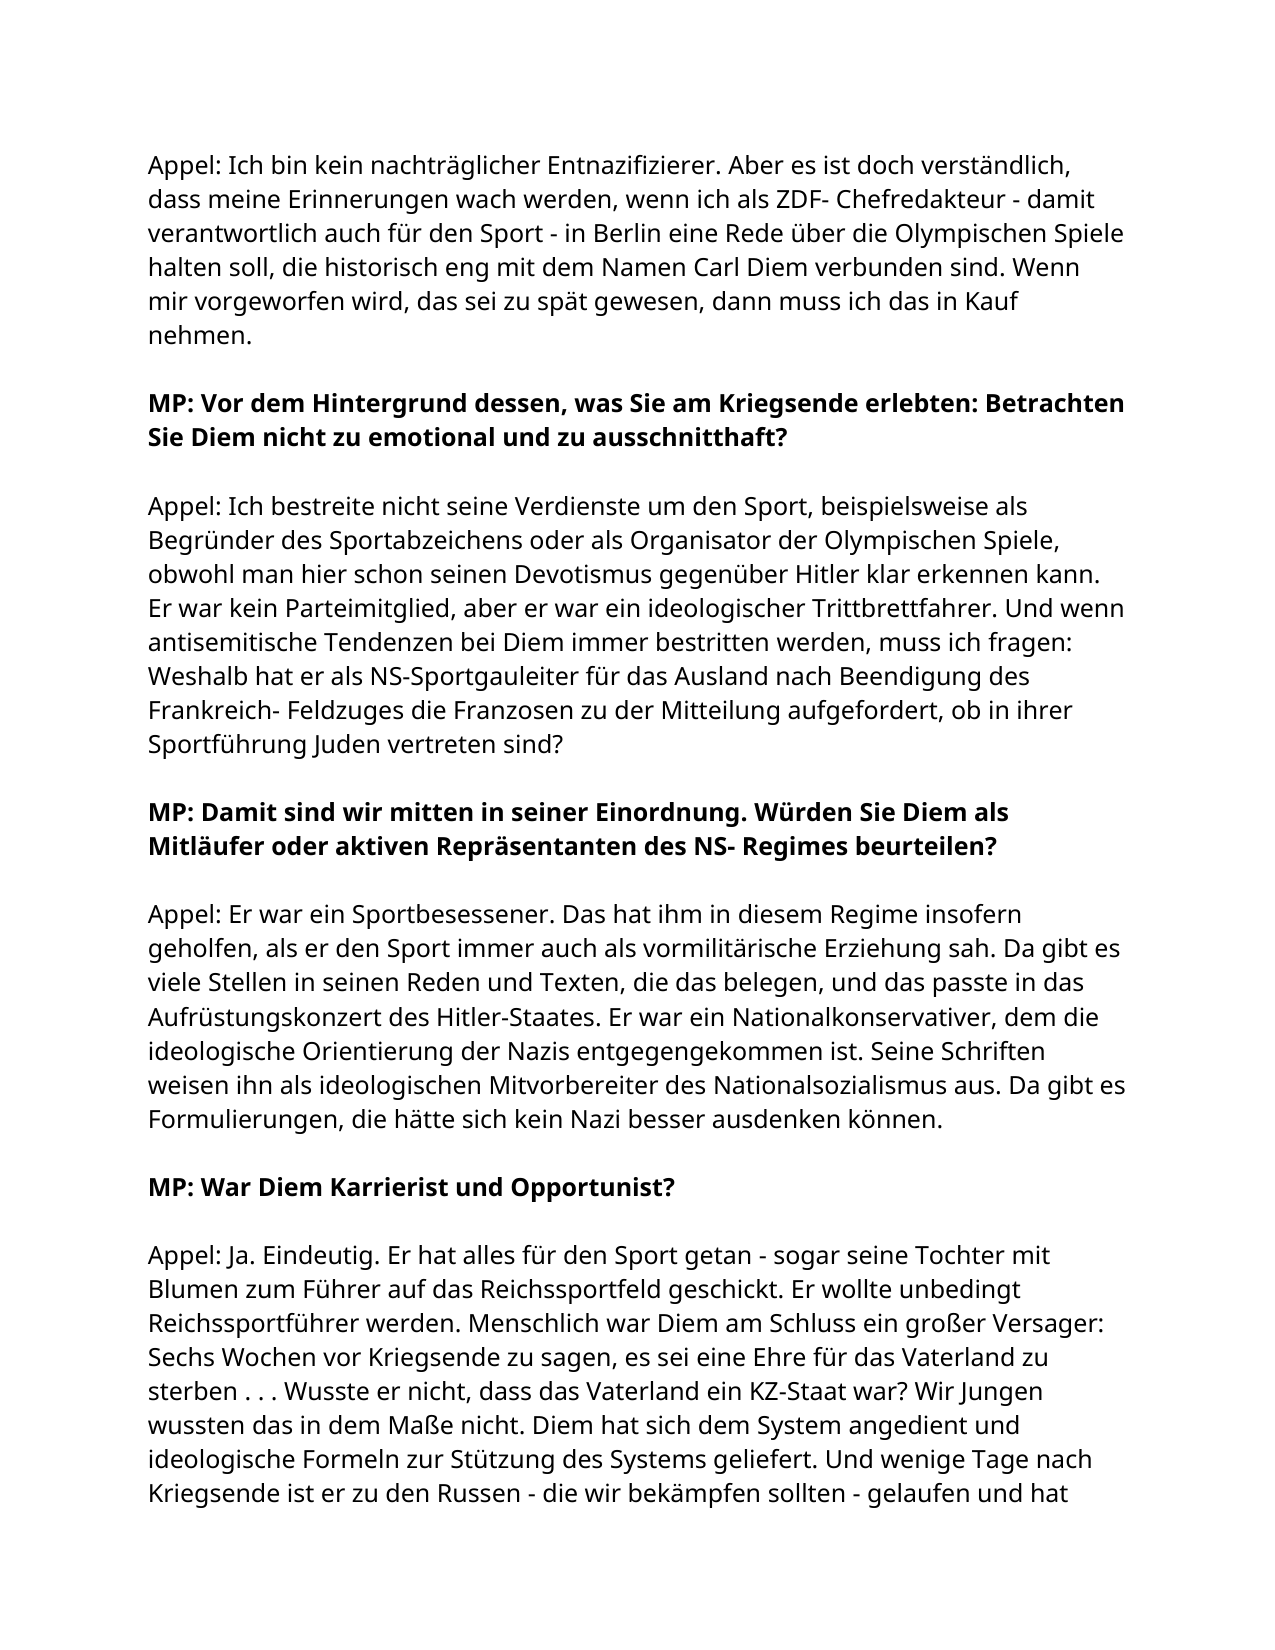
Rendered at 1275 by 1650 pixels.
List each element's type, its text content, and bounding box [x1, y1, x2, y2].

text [148, 1238, 1127, 1510]
text Appel: Er war ein Sportbesessener. Das hat ihm in diesem Regime insofern geholfen, als er den Sport immer auch als vormilitärische Erziehung sah. Da gibt es viele Stellen in seinen Reden und Texten, die das belegen, und das passte in das Aufrüstungskonzert des Hitler-Staates. Er war ein Nationalkonservativer, dem die ideologische Orientierung der Nazis entgegengekommen ist. Seine Schriften weisen ihn als ideologischen Mitvorbereiter des Nationalsozialismus aus. Da gibt es Formulierungen, die hätte sich kein Nazi besser ausdenken können. [148, 897, 1127, 1135]
text Appel: Ich bestreite nicht seine Verdienste um den Sport, beispielsweise als Begründer des Sportabzeichens oder als Organisator der Olympischen Spiele, obwohl man hier schon seinen Devotismus gegenüber Hitler klar erkennen kann. Er war kein Parteimitglied, aber er war ein ideologischer Trittbrettfahrer. Und wenn antisemitische Tendenzen bei Diem immer bestritten werden, muss ich fragen: Weshalb hat er als NS-Sportgauleiter für das Ausland nach Beendigung des Frankreich- Feldzuges die Franzosen zu der Mitteilung aufgefordert, ob in ihrer Sportführung Juden vertreten sind? [148, 488, 1127, 761]
text MP: Damit sind wir mitten in seiner Einordnung. Würden Sie Diem als Mitläufer oder aktiven Repräsentanten des NS- Regimes beurteilen? [148, 795, 1127, 863]
text MP: War Diem Karrierist und Opportunist? [148, 1169, 1127, 1203]
text Appel: Ich bin kein nachträglicher Entnazifizierer. Aber es ist doch verständlich, dass meine Erinnerungen wach werden, wenn ich als ZDF- Chefredakteur - damit verantwortlich auch für den Sport - in Berlin eine Rede über die Olympischen Spiele halten soll, die historisch eng mit dem Namen Carl Diem verbunden sind. Wenn mir vorgeworfen wird, das sei zu spät gewesen, dann muss ich das in Kauf nehmen. [148, 148, 1127, 352]
text MP: Vor dem Hintergrund dessen, was Sie am Kriegsende erlebten: Betrachten Sie Diem nicht zu emotional und zu ausschnitthaft? [148, 386, 1127, 454]
